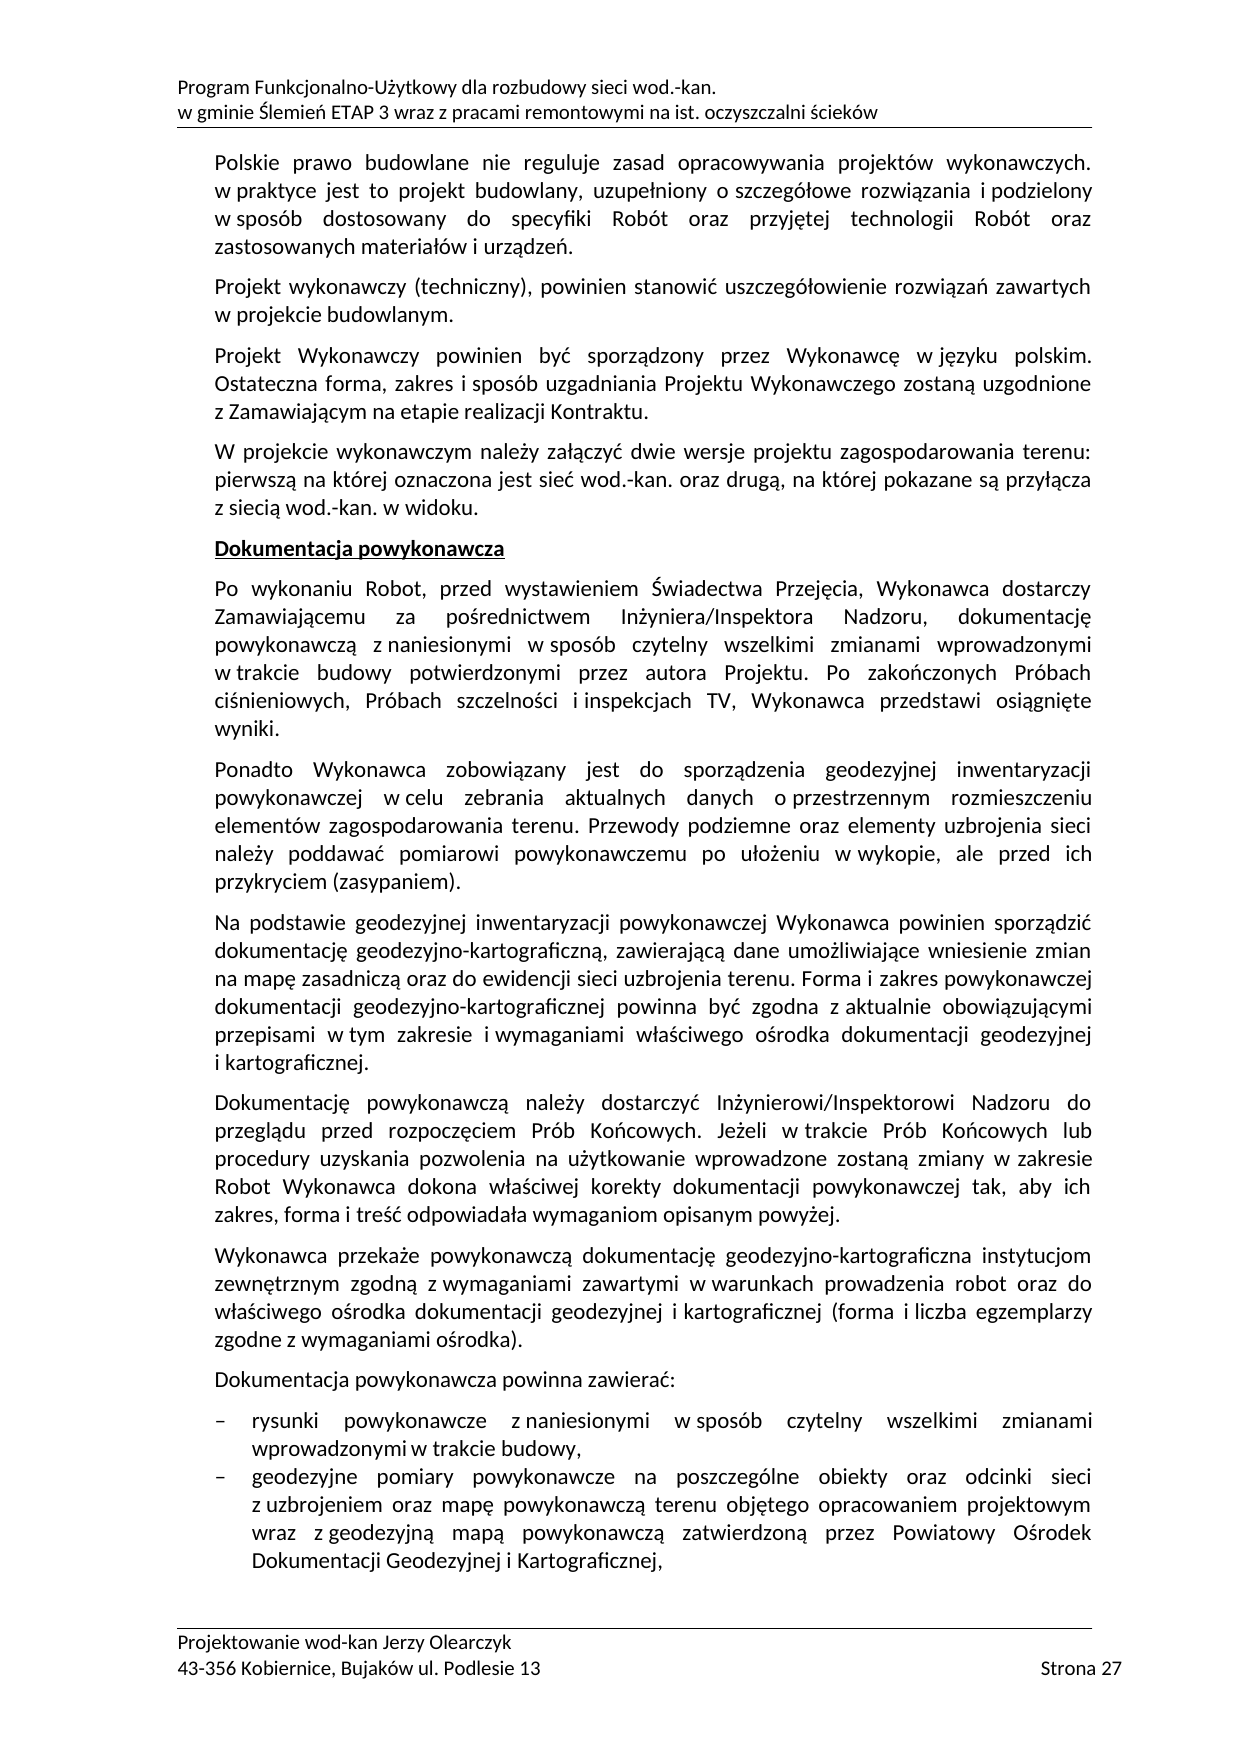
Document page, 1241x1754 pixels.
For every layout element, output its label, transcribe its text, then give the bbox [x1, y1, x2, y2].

text Projekt wykonawczy (techniczny), powinien stanowić uszczegółowienie rozwiązań zawartych w projekcie budowlanym. [214, 272, 1092, 328]
text W projekcie wykonawczym należy załączyć dwie wersje projektu zagospodarowania terenu: pierwszą na której oznaczona jest sieć wod.-kan. oraz drugą, na której pokazane są przyłącza z siecią wod.-kan. w widoku. [214, 437, 1092, 521]
text Ponadto Wykonawca zobowiązany jest do sporządzenia geodezyjnej inwentaryzacji powykonawczej w celu zebrania aktualnych danych o przestrzennym rozmieszczeniu elementów zagospodarowania terenu. Przewody podziemne oraz elementy uzbrojenia sieci należy poddawać pomiarowi powykonawczemu po ułożeniu w wykopie, ale przed ich przykryciem (zasypaniem). [214, 755, 1092, 895]
text Polskie prawo budowlane nie reguluje zasad opracowywania projektów wykonawczych. w praktyce jest to projekt budowlany, uzupełniony o szczegółowe rozwiązania i podzielony w sposób dostosowany do specyfiki Robót oraz przyjętej technologii Robót oraz zastosowanych materiałów i urządzeń. [214, 148, 1092, 260]
text Wykonawca przekaże powykonawczą dokumentację geodezyjno-kartograficzna instytucjom zewnętrznym zgodną z wymaganiami zawartymi w warunkach prowadzenia robot oraz do właściwego ośrodka dokumentacji geodezyjnej i kartograficznej (forma i liczba egzemplarzy zgodne z wymaganiami ośrodka). [214, 1241, 1092, 1353]
text Na podstawie geodezyjnej inwentaryzacji powykonawczej Wykonawca powinien sporządzić dokumentację geodezyjno-kartograficzną, zawierającą dane umożliwiające wniesienie zmian na mapę zasadniczą oraz do ewidencji sieci uzbrojenia terenu. Forma i zakres powykonawczej dokumentacji geodezyjno-kartograficznej powinna być zgodna z aktualnie obowiązującymi przepisami w tym zakresie i wymaganiami właściwego ośrodka dokumentacji geodezyjnej i kartograficznej. [214, 908, 1092, 1076]
text Dokumentacja powykonawcza powinna zawierać: [214, 1366, 1092, 1393]
text Po wykonaniu Robot, przed wystawieniem Świadectwa Przejęcia, Wykonawca dostarczy Zamawiającemu za pośrednictwem Inżyniera/Inspektora Nadzoru, dokumentację powykonawczą z naniesionymi w sposób czytelny wszelkimi zmianami wprowadzonymi w trakcie budowy potwierdzonymi przez autora Projektu. Po zakończonych Próbach ciśnieniowych, Próbach szczelności i inspekcjach TV, Wykonawca przedstawi osiągnięte wyniki. [214, 574, 1092, 743]
text Dokumentację powykonawczą należy dostarczyć Inżynierowi/Inspektorowi Nadzoru do przeglądu przed rozpoczęciem Prób Końcowych. Jeżeli w trakcie Prób Końcowych lub procedury uzyskania pozwolenia na użytkowanie wprowadzone zostaną zmiany w zakresie Robot Wykonawca dokona właściwej korekty dokumentacji powykonawczej tak, aby ich zakres, forma i treść odpowiadała wymaganiom opisanym powyżej. [214, 1088, 1092, 1228]
text Projekt Wykonawczy powinien być sporządzony przez Wykonawcę w języku polskim. Ostateczna forma, zakres i sposób uzgadniania Projektu Wykonawczego zostaną uzgodnione z Zamawiającym na etapie realizacji Kontraktu. [214, 341, 1092, 425]
text geodezyjne pomiary powykonawcze na poszczególne obiekty oraz odcinki sieci z uzbrojeniem oraz mapę powykonawczą terenu objętego opracowaniem projektowym wraz z geodezyjną mapą powykonawczą zatwierdzoną przez Powiatowy Ośrodek Dokumentacji Geodezyjnej i Kartograficznej, [214, 1462, 1092, 1574]
text rysunki powykonawcze z naniesionymi w sposób czytelny wszelkimi zmianami wprowadzonymi w trakcie budowy, [214, 1406, 1092, 1462]
text Dokumentacja powykonawcza [214, 534, 1092, 562]
